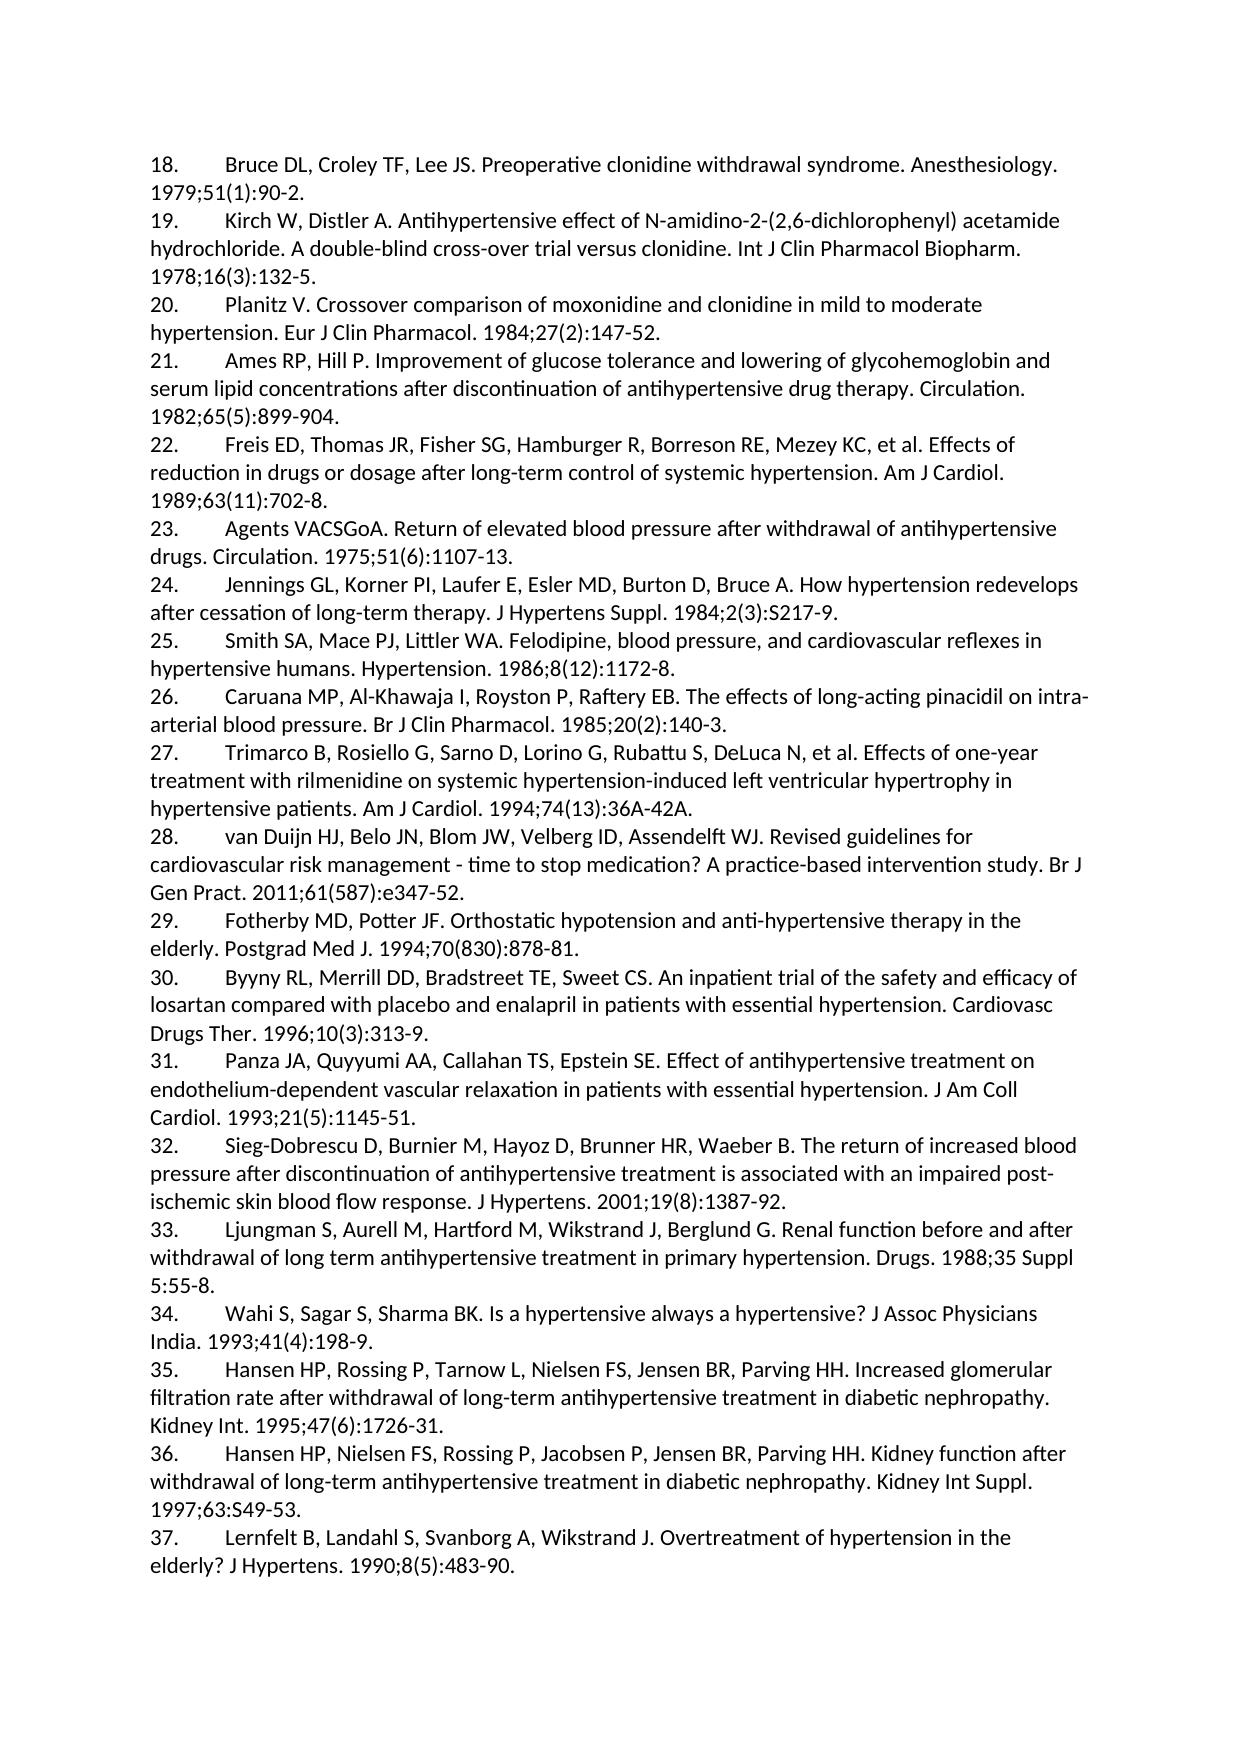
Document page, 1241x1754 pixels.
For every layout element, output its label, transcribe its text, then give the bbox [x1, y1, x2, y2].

text 28. van Duijn HJ, Belo JN, Blom JW, Velberg ID, Assendelft WJ. Revised guidelines for cardiovascular risk management - time to stop medication? A practice-based intervention study. Br J Gen Pract. 2011;61(587):e347-52. [150, 822, 1090, 907]
text 19. Kirch W, Distler A. Antihypertensive effect of N-amidino-2-(2,6-dichlorophenyl) acetamide hydrochloride. A double-blind cross-over trial versus clonidine. Int J Clin Pharmacol Biopharm. 1978;16(3):132-5. [150, 206, 1090, 290]
text 22. Freis ED, Thomas JR, Fisher SG, Hamburger R, Borreson RE, Mezey KC, et al. Effects of reduction in drugs or dosage after long-term control of systemic hypertension. Am J Cardiol. 1989;63(11):702-8. [150, 430, 1090, 514]
text 32. Sieg-Dobrescu D, Burnier M, Hayoz D, Brunner HR, Waeber B. The return of increased blood pressure after discontinuation of antihypertensive treatment is associated with an impaired post-ischemic skin blood flow response. J Hypertens. 2001;19(8):1387-92. [150, 1131, 1090, 1215]
text 37. Lernfelt B, Landahl S, Svanborg A, Wikstrand J. Overtreatment of hypertension in the elderly? J Hypertens. 1990;8(5):483-90. [150, 1523, 1090, 1579]
text 20. Planitz V. Crossover comparison of moxonidine and clonidine in mild to moderate hypertension. Eur J Clin Pharmacol. 1984;27(2):147-52. [150, 290, 1090, 346]
text 27. Trimarco B, Rosiello G, Sarno D, Lorino G, Rubattu S, DeLuca N, et al. Effects of one-year treatment with rilmenidine on systemic hypertension-induced left ventricular hypertrophy in hypertensive patients. Am J Cardiol. 1994;74(13):36A-42A. [150, 738, 1090, 822]
text 29. Fotherby MD, Potter JF. Orthostatic hypotension and anti-hypertensive therapy in the elderly. Postgrad Med J. 1994;70(830):878-81. [150, 907, 1090, 963]
text 34. Wahi S, Sagar S, Sharma BK. Is a hypertensive always a hypertensive? J Assoc Physicians India. 1993;41(4):198-9. [150, 1299, 1090, 1355]
text 24. Jennings GL, Korner PI, Laufer E, Esler MD, Burton D, Bruce A. How hypertension redevelops after cessation of long-term therapy. J Hypertens Suppl. 1984;2(3):S217-9. [150, 570, 1090, 626]
text 26. Caruana MP, Al-Khawaja I, Royston P, Raftery EB. The effects of long-acting pinacidil on intra-arterial blood pressure. Br J Clin Pharmacol. 1985;20(2):140-3. [150, 682, 1090, 738]
text 25. Smith SA, Mace PJ, Littler WA. Felodipine, blood pressure, and cardiovascular reflexes in hypertensive humans. Hypertension. 1986;8(12):1172-8. [150, 626, 1090, 682]
text 23. Agents VACSGoA. Return of elevated blood pressure after withdrawal of antihypertensive drugs. Circulation. 1975;51(6):1107-13. [150, 514, 1090, 570]
text 31. Panza JA, Quyyumi AA, Callahan TS, Epstein SE. Effect of antihypertensive treatment on endothelium-dependent vascular relaxation in patients with essential hypertension. J Am Coll Cardiol. 1993;21(5):1145-51. [150, 1047, 1090, 1131]
text 18. Bruce DL, Croley TF, Lee JS. Preoperative clonidine withdrawal syndrome. Anesthesiology. 1979;51(1):90-2. [150, 150, 1090, 206]
text 33. Ljungman S, Aurell M, Hartford M, Wikstrand J, Berglund G. Renal function before and after withdrawal of long term antihypertensive treatment in primary hypertension. Drugs. 1988;35 Suppl 5:55-8. [150, 1215, 1090, 1299]
text 30. Byyny RL, Merrill DD, Bradstreet TE, Sweet CS. An inpatient trial of the safety and efficacy of losartan compared with placebo and enalapril in patients with essential hypertension. Cardiovasc Drugs Ther. 1996;10(3):313-9. [150, 963, 1090, 1047]
text 35. Hansen HP, Rossing P, Tarnow L, Nielsen FS, Jensen BR, Parving HH. Increased glomerular filtration rate after withdrawal of long-term antihypertensive treatment in diabetic nephropathy. Kidney Int. 1995;47(6):1726-31. [150, 1355, 1090, 1439]
text 21. Ames RP, Hill P. Improvement of glucose tolerance and lowering of glycohemoglobin and serum lipid concentrations after discontinuation of antihypertensive drug therapy. Circulation. 1982;65(5):899-904. [150, 346, 1090, 430]
text 36. Hansen HP, Nielsen FS, Rossing P, Jacobsen P, Jensen BR, Parving HH. Kidney function after withdrawal of long-term antihypertensive treatment in diabetic nephropathy. Kidney Int Suppl. 1997;63:S49-53. [150, 1439, 1090, 1523]
